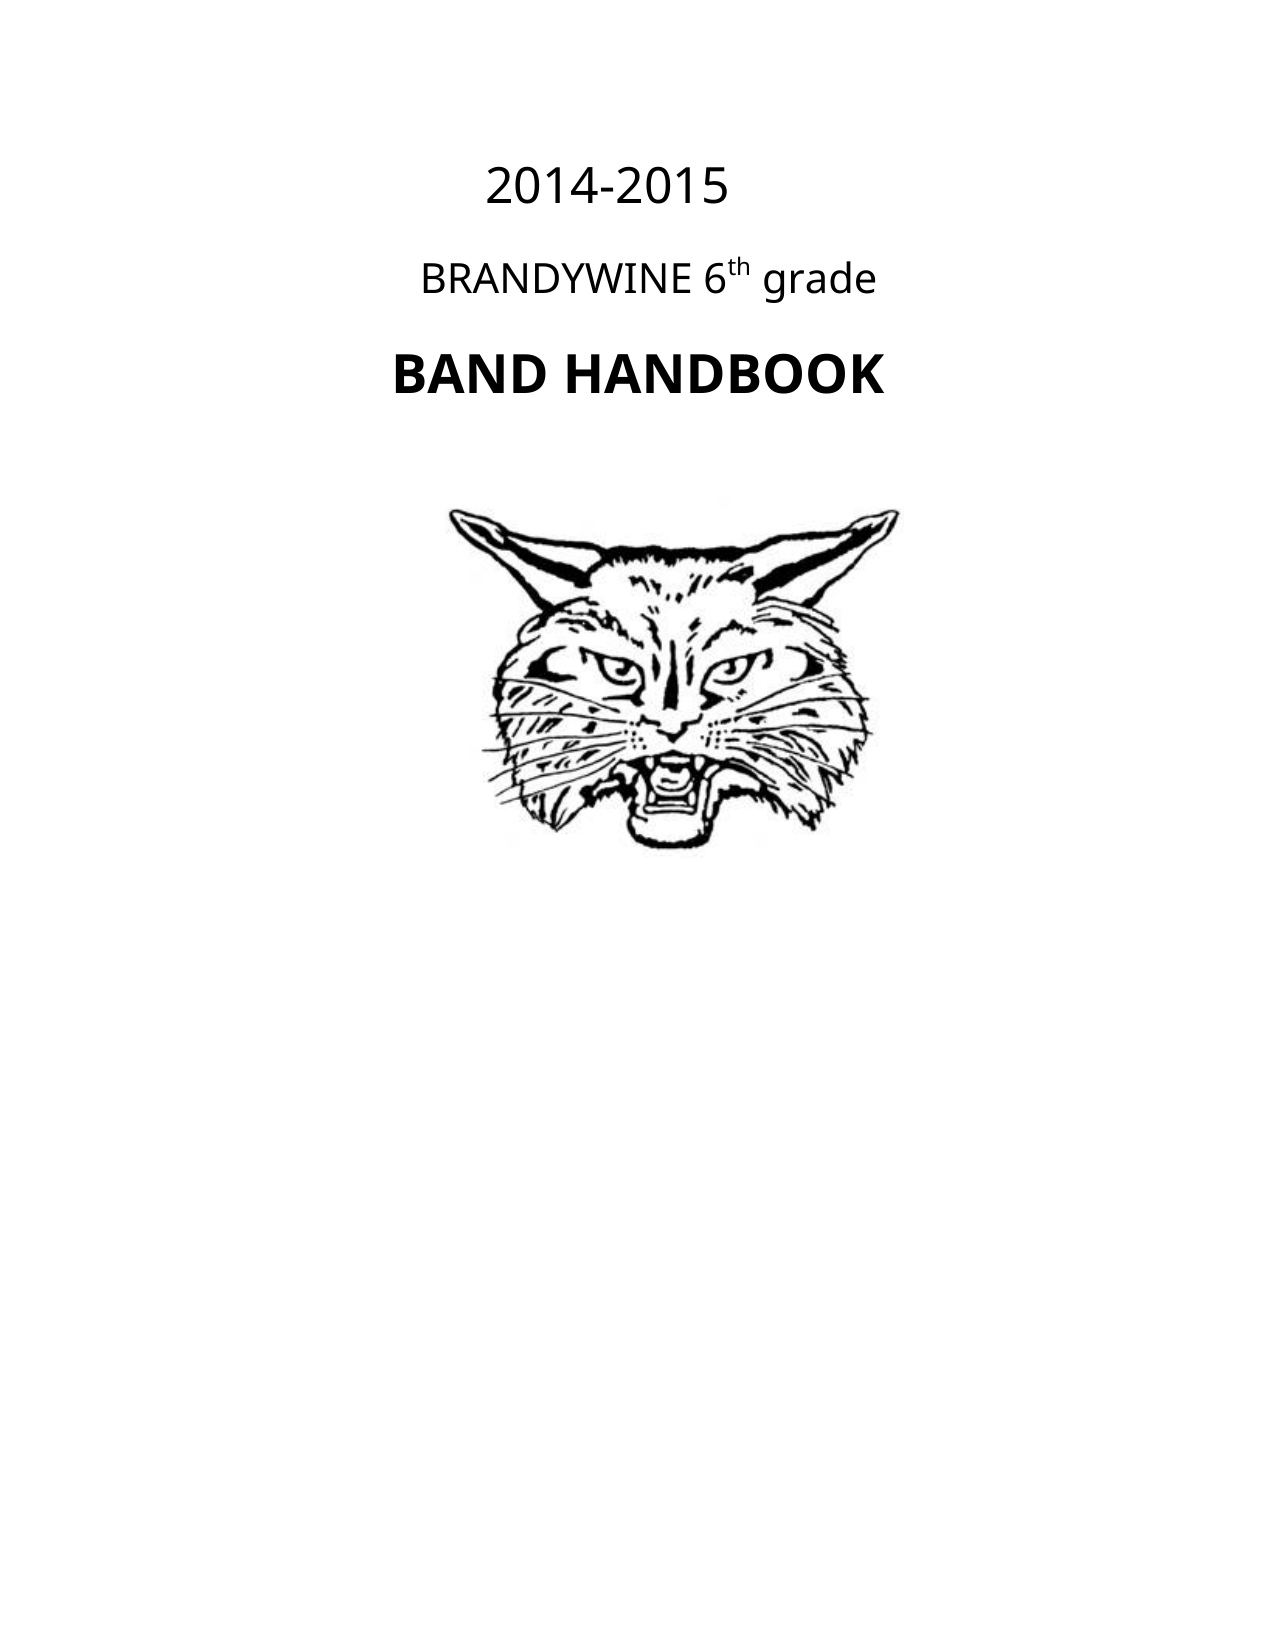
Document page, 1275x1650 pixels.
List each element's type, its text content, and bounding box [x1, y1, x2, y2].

text BAND HANDBOOK [120, 335, 1155, 409]
text 2014-2015 [345, 150, 1155, 218]
picture [420, 496, 963, 858]
text 6th grade [120, 249, 1155, 306]
